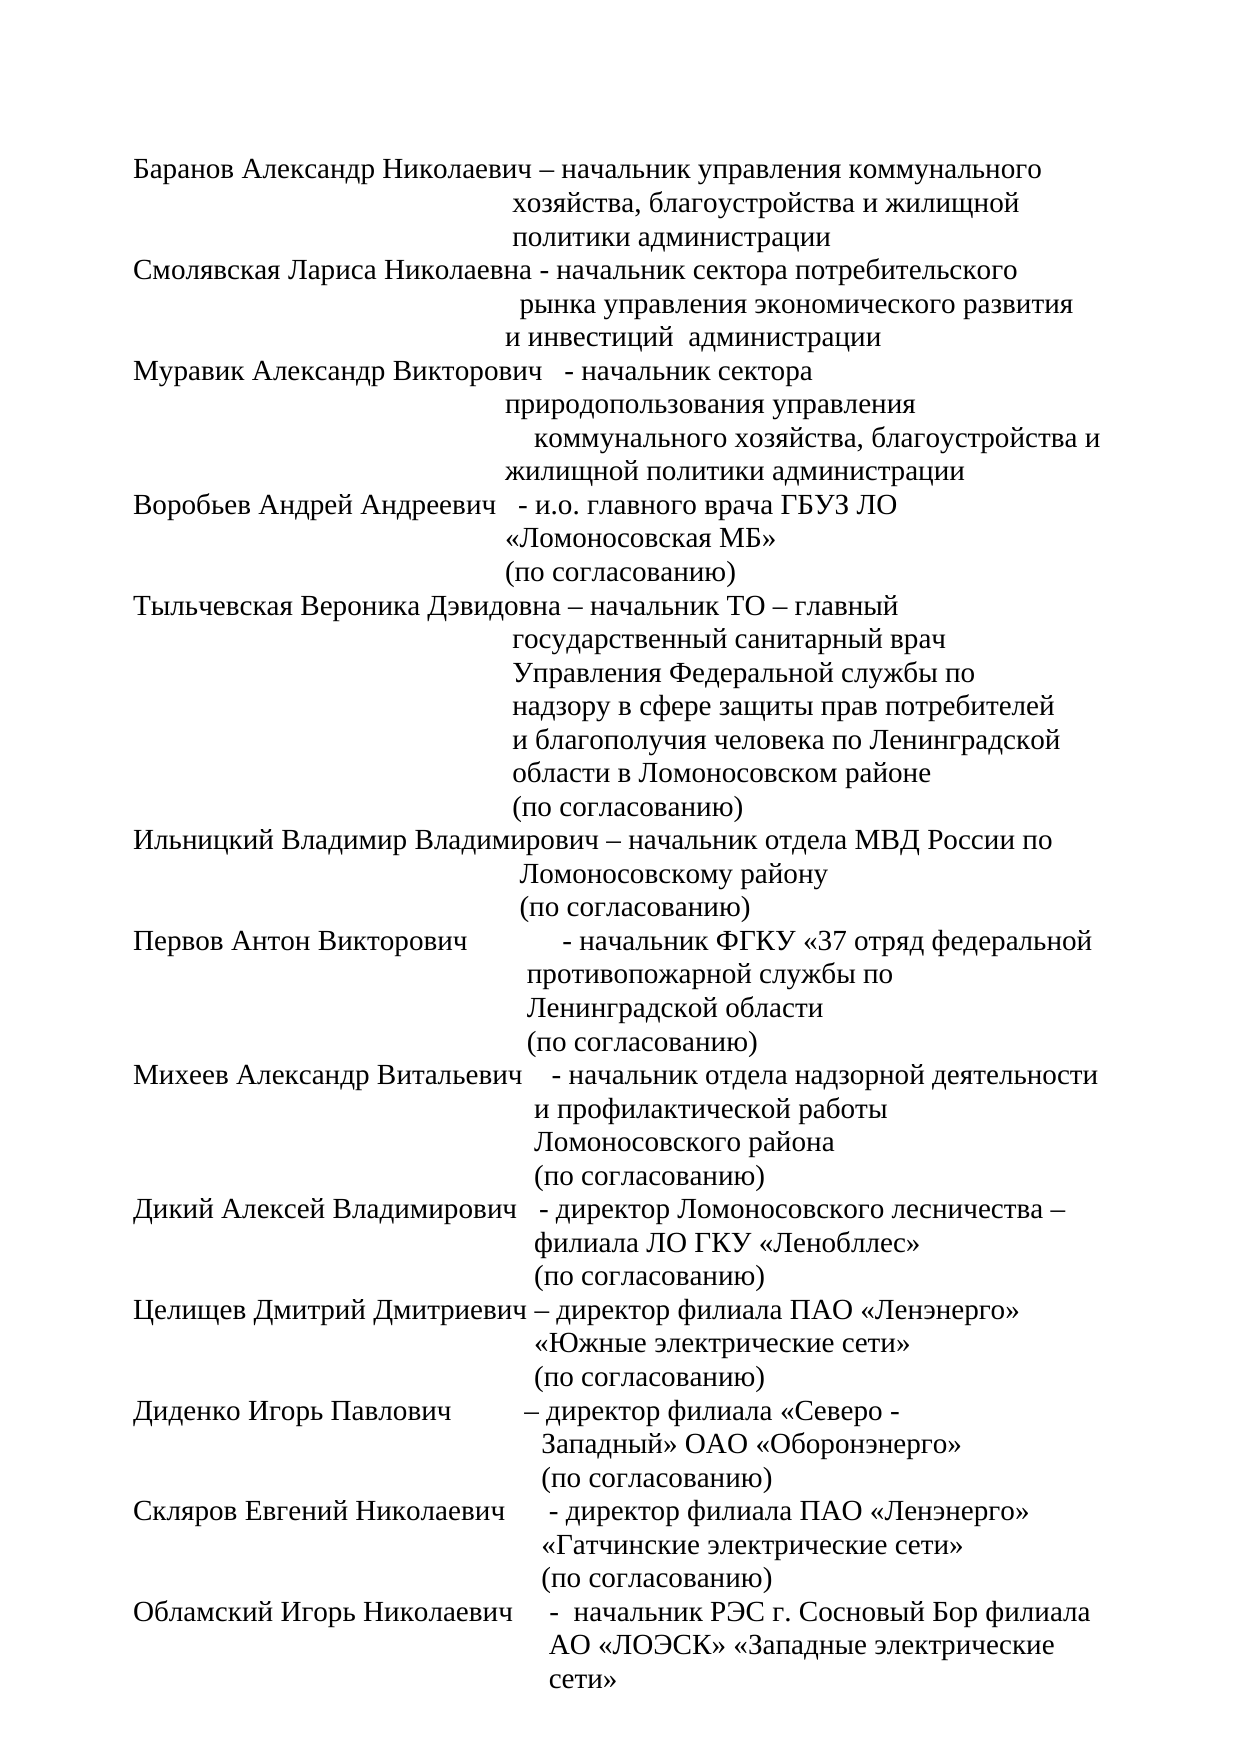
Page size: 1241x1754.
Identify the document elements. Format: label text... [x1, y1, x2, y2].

text Ломоносовского района [133, 1124, 1137, 1158]
text государственный санитарный врач [133, 621, 1137, 655]
text Муравик Александр Викторович - начальник сектора [133, 353, 1137, 386]
text (по согласованию) [133, 1258, 1137, 1292]
text хозяйства, благоустройства и жилищной [133, 185, 1137, 219]
text Диденко Игорь Павлович – директор филиала «Северо - [133, 1393, 1137, 1426]
text (по согласованию) [133, 1359, 1137, 1393]
text АО «ЛОЭСК» «Западные электрические [133, 1627, 1137, 1661]
text жилищной политики администрации [133, 453, 1137, 487]
text (по согласованию) [133, 1024, 1137, 1057]
text «Гатчинские электрические сети» [133, 1527, 1137, 1560]
text Дикий Алексей Владимирович - директор Ломоносовского лесничества – [133, 1191, 1137, 1225]
text Целищев Дмитрий Дмитриевич – директор филиала ПАО «Ленэнерго» [133, 1292, 1137, 1326]
text и профилактической работы [133, 1091, 1137, 1124]
text области в Ломоносовском районе [133, 755, 1137, 789]
text надзору в сфере защиты прав потребителей [133, 688, 1137, 722]
text Тыльчевская Вероника Дэвидовна – начальник ТО – главный [133, 588, 1137, 621]
text Первов Антон Викторович - начальник ФГКУ «37 отряд федеральной [133, 923, 1137, 957]
text коммунального хозяйства, благоустройства и [133, 420, 1137, 453]
text Западный» ОАО «Оборонэнерго» [133, 1426, 1137, 1460]
text (по согласованию) [133, 889, 1137, 923]
text Ленинградской области [133, 990, 1137, 1024]
text Михеев Александр Витальевич - начальник отдела надзорной деятельности [133, 1057, 1137, 1091]
text филиала ЛО ГКУ «Ленобллес» [133, 1225, 1137, 1258]
text Ломоносовскому району [133, 856, 1137, 889]
text (по согласованию) [133, 554, 1137, 588]
text (по согласованию) [133, 1158, 1137, 1191]
text Скляров Евгений Николаевич - директор филиала ПАО «Ленэнерго» [133, 1493, 1137, 1527]
text и благополучия человека по Ленинградской [133, 722, 1137, 755]
text Воробьев Андрей Андреевич - и.о. главного врача ГБУЗ ЛО [133, 487, 1137, 521]
text природопользования управления [133, 386, 1137, 420]
text противопожарной службы по [133, 957, 1137, 990]
text сети» [133, 1661, 1137, 1694]
text Баранов Александр Николаевич – начальник управления коммунального [133, 152, 1137, 185]
text «Южные электрические сети» [133, 1326, 1137, 1359]
text (по согласованию) [133, 1560, 1137, 1594]
text (по согласованию) [133, 789, 1137, 822]
text политики администрации [133, 219, 1137, 252]
text Смолявская Лариса Николаевна - начальник сектора потребительского [133, 252, 1137, 286]
text и инвестиций администрации [133, 319, 1137, 353]
text (по согласованию) [133, 1460, 1137, 1493]
text «Ломоносовская МБ» [133, 521, 1137, 554]
text рынка управления экономического развития [133, 286, 1137, 319]
text Ильницкий Владимир Владимирович – начальник отдела МВД России по [133, 822, 1137, 856]
text Управления Федеральной службы по [133, 655, 1137, 688]
text Обламский Игорь Николаевич - начальник РЭС г. Сосновый Бор филиала [133, 1594, 1137, 1627]
